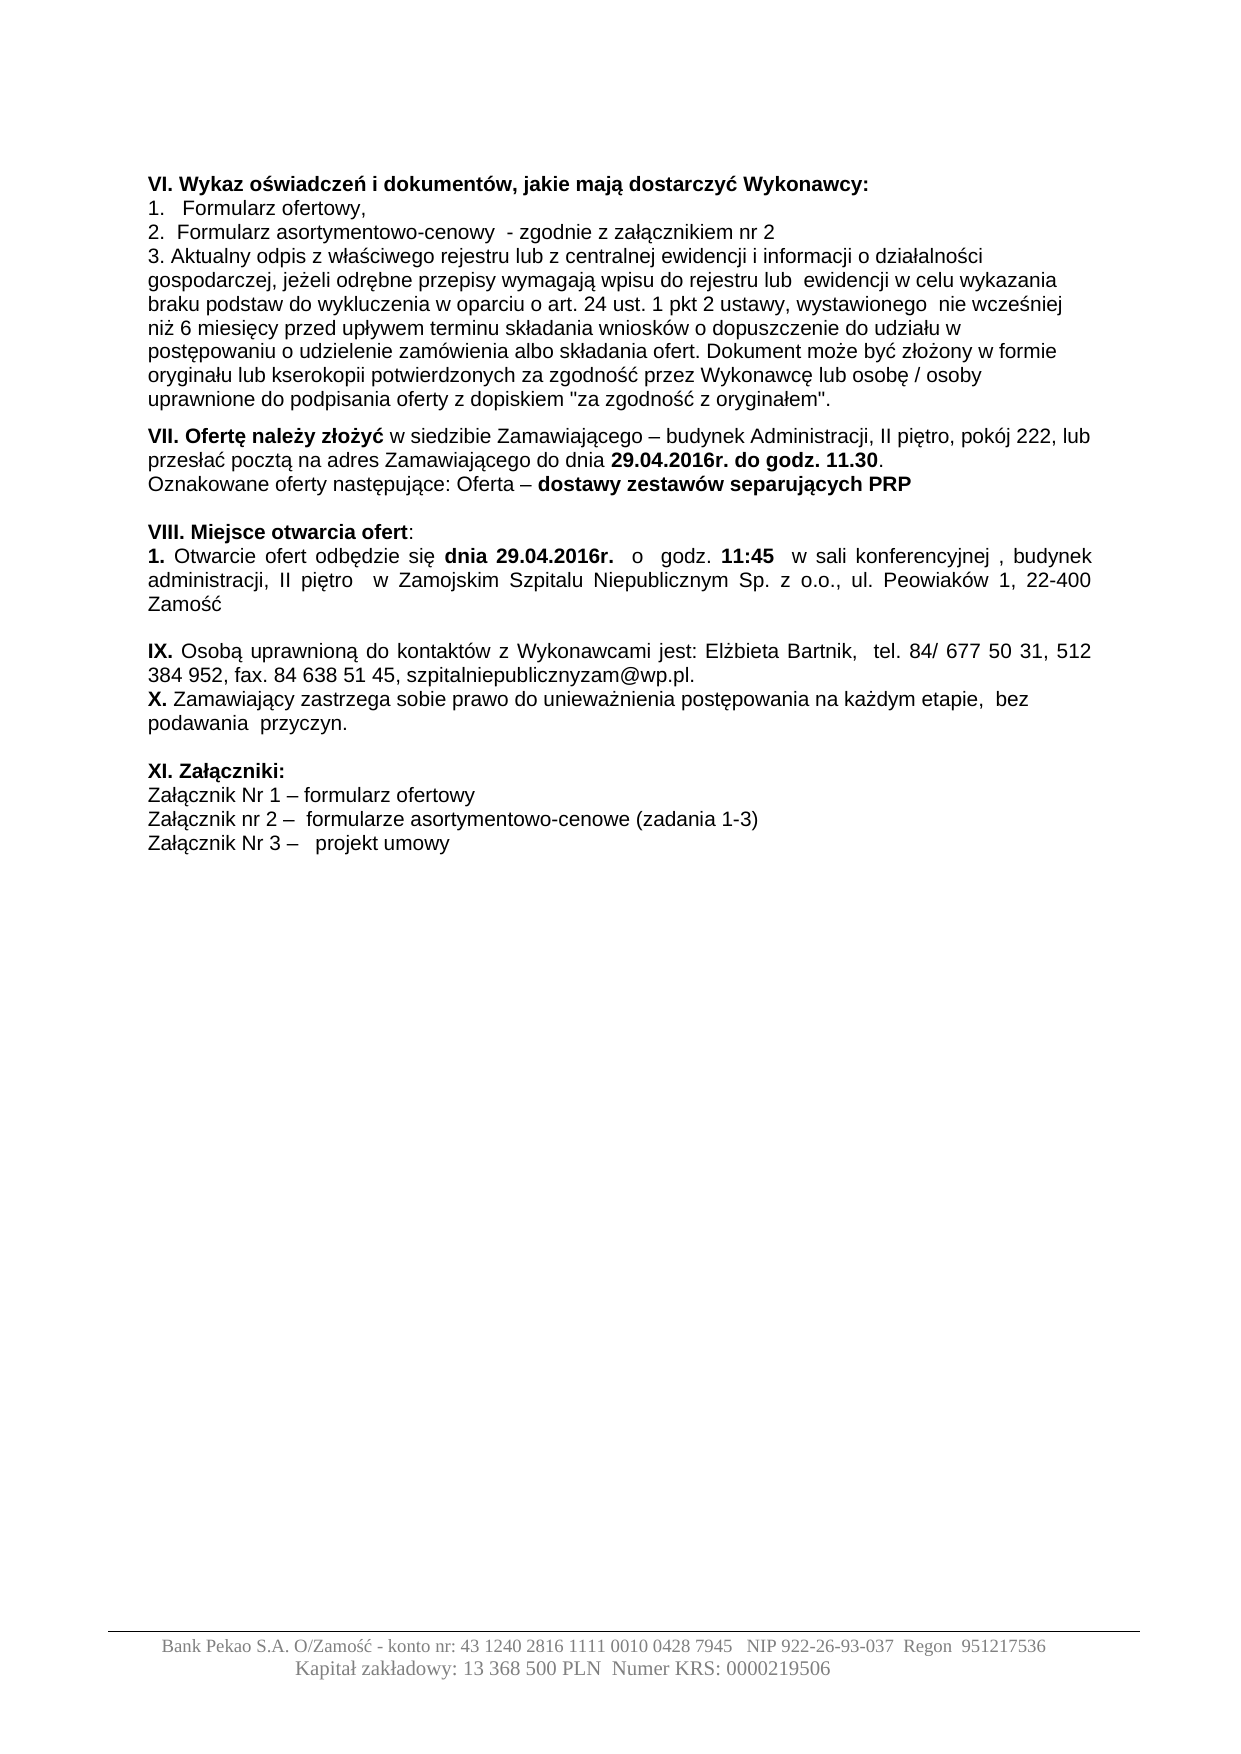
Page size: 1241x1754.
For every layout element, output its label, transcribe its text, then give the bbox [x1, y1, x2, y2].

text VII. Ofertę należy złożyć w siedzibie Zamawiającego – budynek Administracji, II piętro, pokój 222, lub przesłać pocztą na adres Zamawiającego do dnia 29.04.2016r. do godz. 11.30. [148, 424, 1093, 472]
text 3. Aktualny odpis z właściwego rejestru lub z centralnej ewidencji i informacji o działalności gospodarczej, jeżeli odrębne przepisy wymagają wpisu do rejestru lub ewidencji w celu wykazania braku podstaw do wykluczenia w oparciu o art. 24 ust. 1 pkt 2 ustawy, wystawionego nie wcześniej niż 6 miesięcy przed upływem terminu składania wniosków o dopuszczenie do udziału w postępowaniu o udzielenie zamówienia albo składania ofert. Dokument może być złożony w formie oryginału lub kserokopii potwierdzonych za zgodność przez Wykonawcę lub osobę / osoby uprawnione do podpisania oferty z dopiskiem "za zgodność z oryginałem". [148, 243, 1093, 411]
text Załącznik Nr 1 – formularz ofertowy [148, 783, 1093, 807]
text X. Zamawiający zastrzega sobie prawo do unieważnienia postępowania na każdym etapie, bez podawania przyczyn. [148, 687, 1093, 735]
text XI. Załączniki: [148, 759, 1093, 783]
text Załącznik nr 2 – formularze asortymentowo-cenowe (zadania 1-3) [148, 807, 1093, 831]
text Załącznik Nr 3 – projekt umowy [148, 831, 1093, 855]
text 1. Otwarcie ofert odbędzie się dnia 29.04.2016r. o godz. 11:45 w sali konferencyjnej , budynek administracji, II piętro w Zamojskim Szpitalu Niepublicznym Sp. z o.o., ul. Peowiaków 1, 22-400 Zamość [148, 543, 1093, 615]
text VIII. Miejsce otwarcia ofert: [148, 519, 1093, 543]
text 1. Formularz ofertowy, [148, 196, 1093, 219]
text IX. Osobą uprawnioną do kontaktów z Wykonawcami jest: Elżbieta Bartnik, tel. 84/ 677 50 31, 512 384 952, fax. 84 638 51 45, szpitalniepublicznyzam@wp.pl. [148, 639, 1093, 687]
text Oznakowane oferty następujące: Oferta – dostawy zestawów separujących PRP [148, 472, 1093, 496]
text VI. Wykaz oświadczeń i dokumentów, jakie mają dostarczyć Wykonawcy: [148, 172, 1093, 196]
text 2. Formularz asortymentowo-cenowy - zgodnie z załącznikiem nr 2 [148, 219, 1093, 243]
